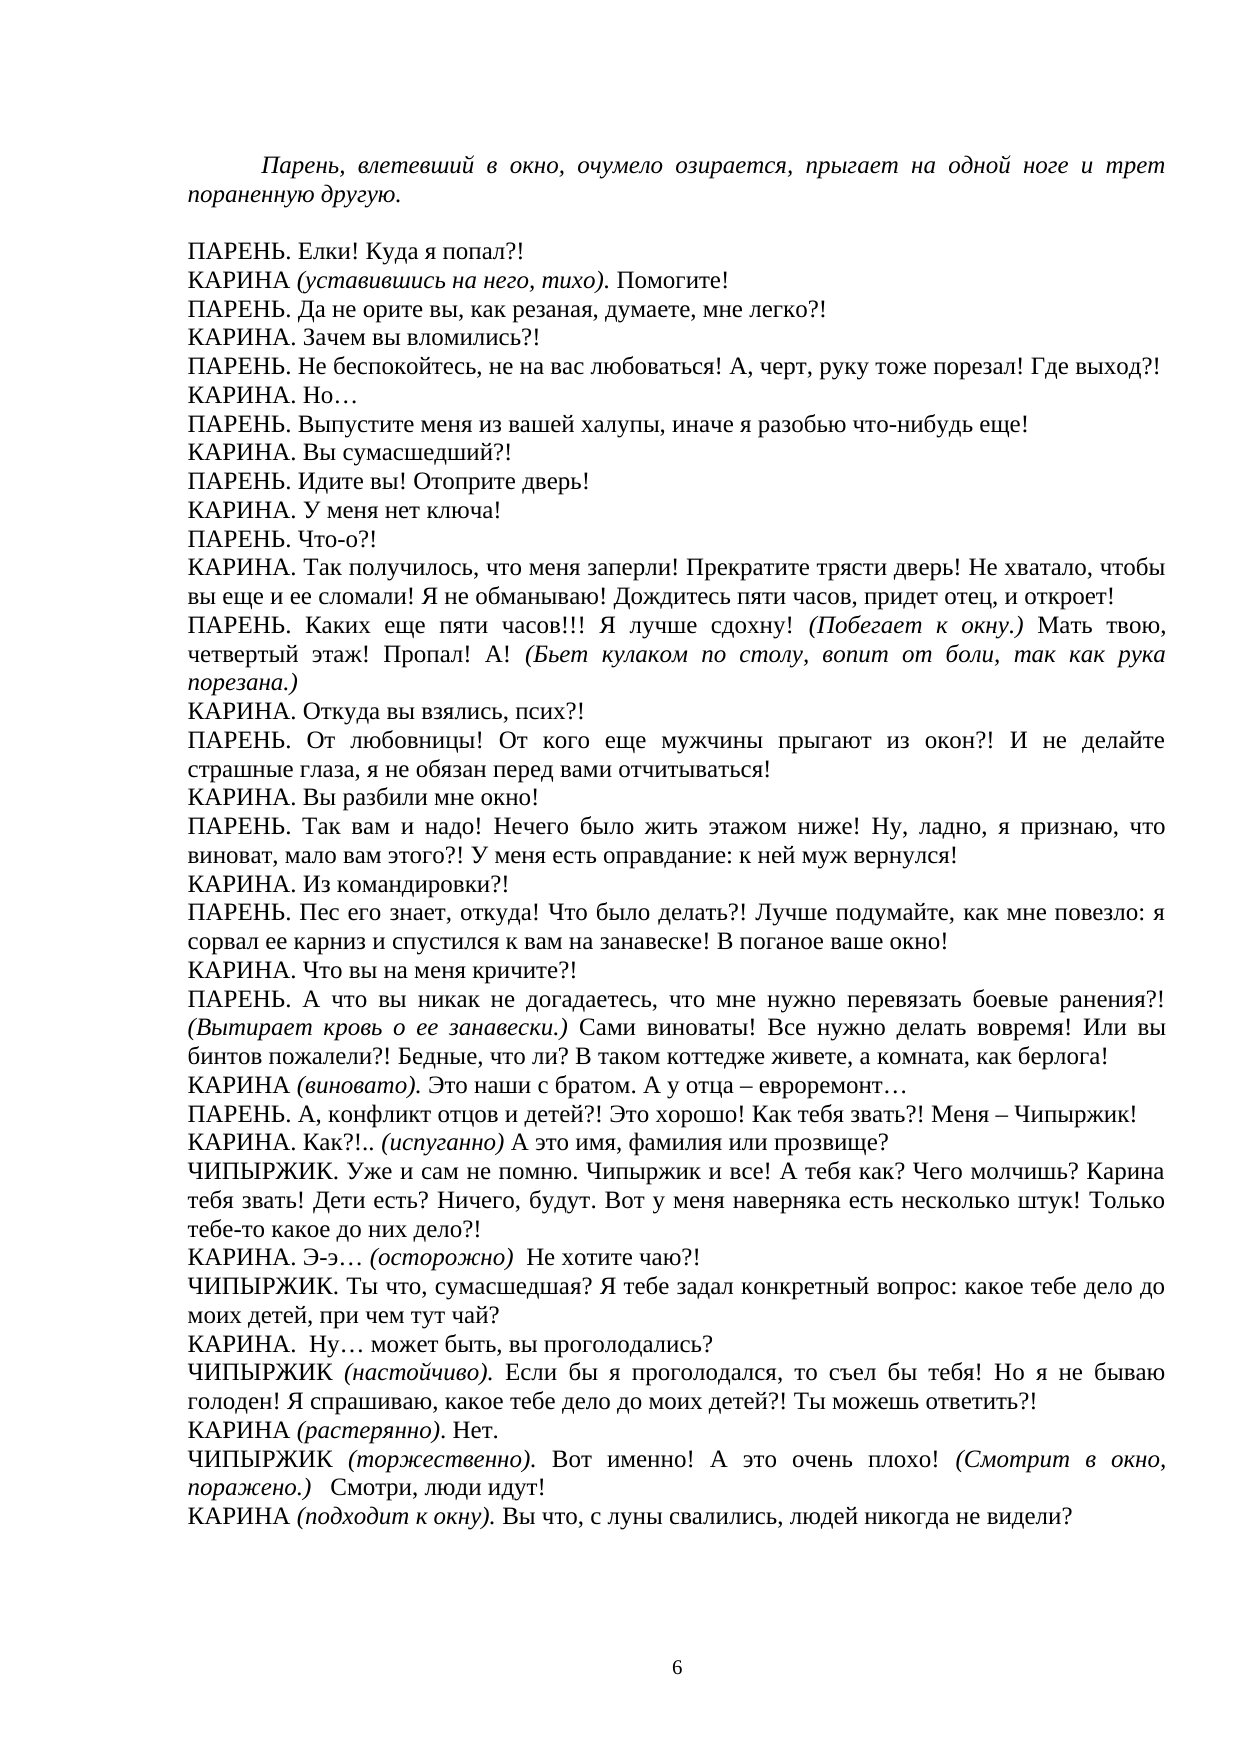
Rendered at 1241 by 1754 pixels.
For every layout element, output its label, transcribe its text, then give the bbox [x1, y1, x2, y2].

text КАРИНА. Вы разбили мне окно! [187, 782, 1167, 811]
text Парень, влетевший в окно, очумело озирается, прыгает на одной ноге и трет пораненную другую. [187, 150, 1167, 207]
text КАРИНА. Зачем вы вломились?! [187, 322, 1167, 351]
text ПАРЕНЬ. А, конфликт отцов и детей?! Это хорошо! Как тебя звать?! Меня – Чипыржик! [187, 1099, 1167, 1127]
text ПАРЕНЬ. Не беспокойтесь, не на вас любоваться! А, черт, руку тоже порезал! Где выход?! [187, 351, 1167, 380]
text ПАРЕНЬ. Выпустите меня из вашей халупы, иначе я разобью что-нибудь еще! [187, 409, 1167, 437]
text ПАРЕНЬ. От любовницы! От кого еще мужчины прыгают из окон?! И не делайте страшные глаза, я не обязан перед вами отчитываться! [187, 725, 1167, 782]
text ПАРЕНЬ. Так вам и надо! Нечего было жить этажом ниже! Ну, ладно, я признаю, что виноват, мало вам этого?! У меня есть оправдание: к ней муж вернулся! [187, 811, 1167, 869]
text КАРИНА (подходит к окну). Вы что, с луны свалились, людей никогда не видели? [187, 1501, 1167, 1530]
text ПАРЕНЬ. Елки! Куда я попал?! [187, 236, 1167, 265]
text КАРИНА. Э-э… (осторожно) Не хотите чаю?! [187, 1242, 1167, 1271]
text ЧИПЫРЖИК. Уже и сам не помню. Чипыржик и все! А тебя как? Чего молчишь? Карина тебя звать! Дети есть? Ничего, будут. Вот у меня наверняка есть несколько штук! Только тебе-то какое до них дело?! [187, 1156, 1167, 1242]
text КАРИНА (растерянно). Нет. [187, 1415, 1167, 1444]
text ПАРЕНЬ. Что-о?! [187, 524, 1167, 552]
text ПАРЕНЬ. Пес его знает, откуда! Что было делать?! Лучше подумайте, как мне повезло: я сорвал ее карниз и спустился к вам на занавеске! В поганое ваше окно! [187, 897, 1167, 955]
text КАРИНА (виновато). Это наши с братом. А у отца – евроремонт… [187, 1070, 1167, 1099]
text ПАРЕНЬ. Да не орите вы, как резаная, думаете, мне легко?! [187, 294, 1167, 322]
text КАРИНА. Но… [187, 380, 1167, 409]
text ЧИПЫРЖИК (торжественно). Вот именно! А это очень плохо! (Смотрит в окно, поражено.) Смотри, люди идут! [187, 1444, 1167, 1501]
text КАРИНА. Так получилось, что меня заперли! Прекратите трясти дверь! Не хватало, чтобы вы еще и ее сломали! Я не обманываю! Дождитесь пяти часов, придет отец, и откроет! [187, 552, 1167, 610]
text КАРИНА. Что вы на меня кричите?! [187, 955, 1167, 984]
text КАРИНА. У меня нет ключа! [187, 495, 1167, 524]
text КАРИНА. Как?!.. (испуганно) А это имя, фамилия или прозвище? [187, 1127, 1167, 1156]
text ПАРЕНЬ. Идите вы! Отоприте дверь! [187, 466, 1167, 495]
text КАРИНА. Ну… может быть, вы проголодались? [187, 1329, 1167, 1357]
text ПАРЕНЬ. А что вы никак не догадаетесь, что мне нужно перевязать боевые ранения?! (Вытирает кровь о ее занавески.) Сами виноваты! Все нужно делать вовремя! Или вы бинтов пожалели?! Бедные, что ли? В таком коттедже живете, а комната, как берлога! [187, 984, 1167, 1070]
text КАРИНА. Вы сумасшедший?! [187, 437, 1167, 466]
text КАРИНА. Откуда вы взялись, псих?! [187, 696, 1167, 725]
text КАРИНА. Из командировки?! [187, 869, 1167, 897]
text КАРИНА (уставившись на него, тихо). Помогите! [187, 265, 1167, 294]
text ЧИПЫРЖИК. Ты что, сумасшедшая? Я тебе задал конкретный вопрос: какое тебе дело до моих детей, при чем тут чай? [187, 1271, 1167, 1329]
text ПАРЕНЬ. Каких еще пяти часов!!! Я лучше сдохну! (Побегает к окну.) Мать твою, четвертый этаж! Пропал! А! (Бьет кулаком по столу, вопит от боли, так как рука порезана.) [187, 610, 1167, 696]
text ЧИПЫРЖИК (настойчиво). Если бы я проголодался, то съел бы тебя! Но я не бываю голоден! Я спрашиваю, какое тебе дело до моих детей?! Ты можешь ответить?! [187, 1357, 1167, 1415]
